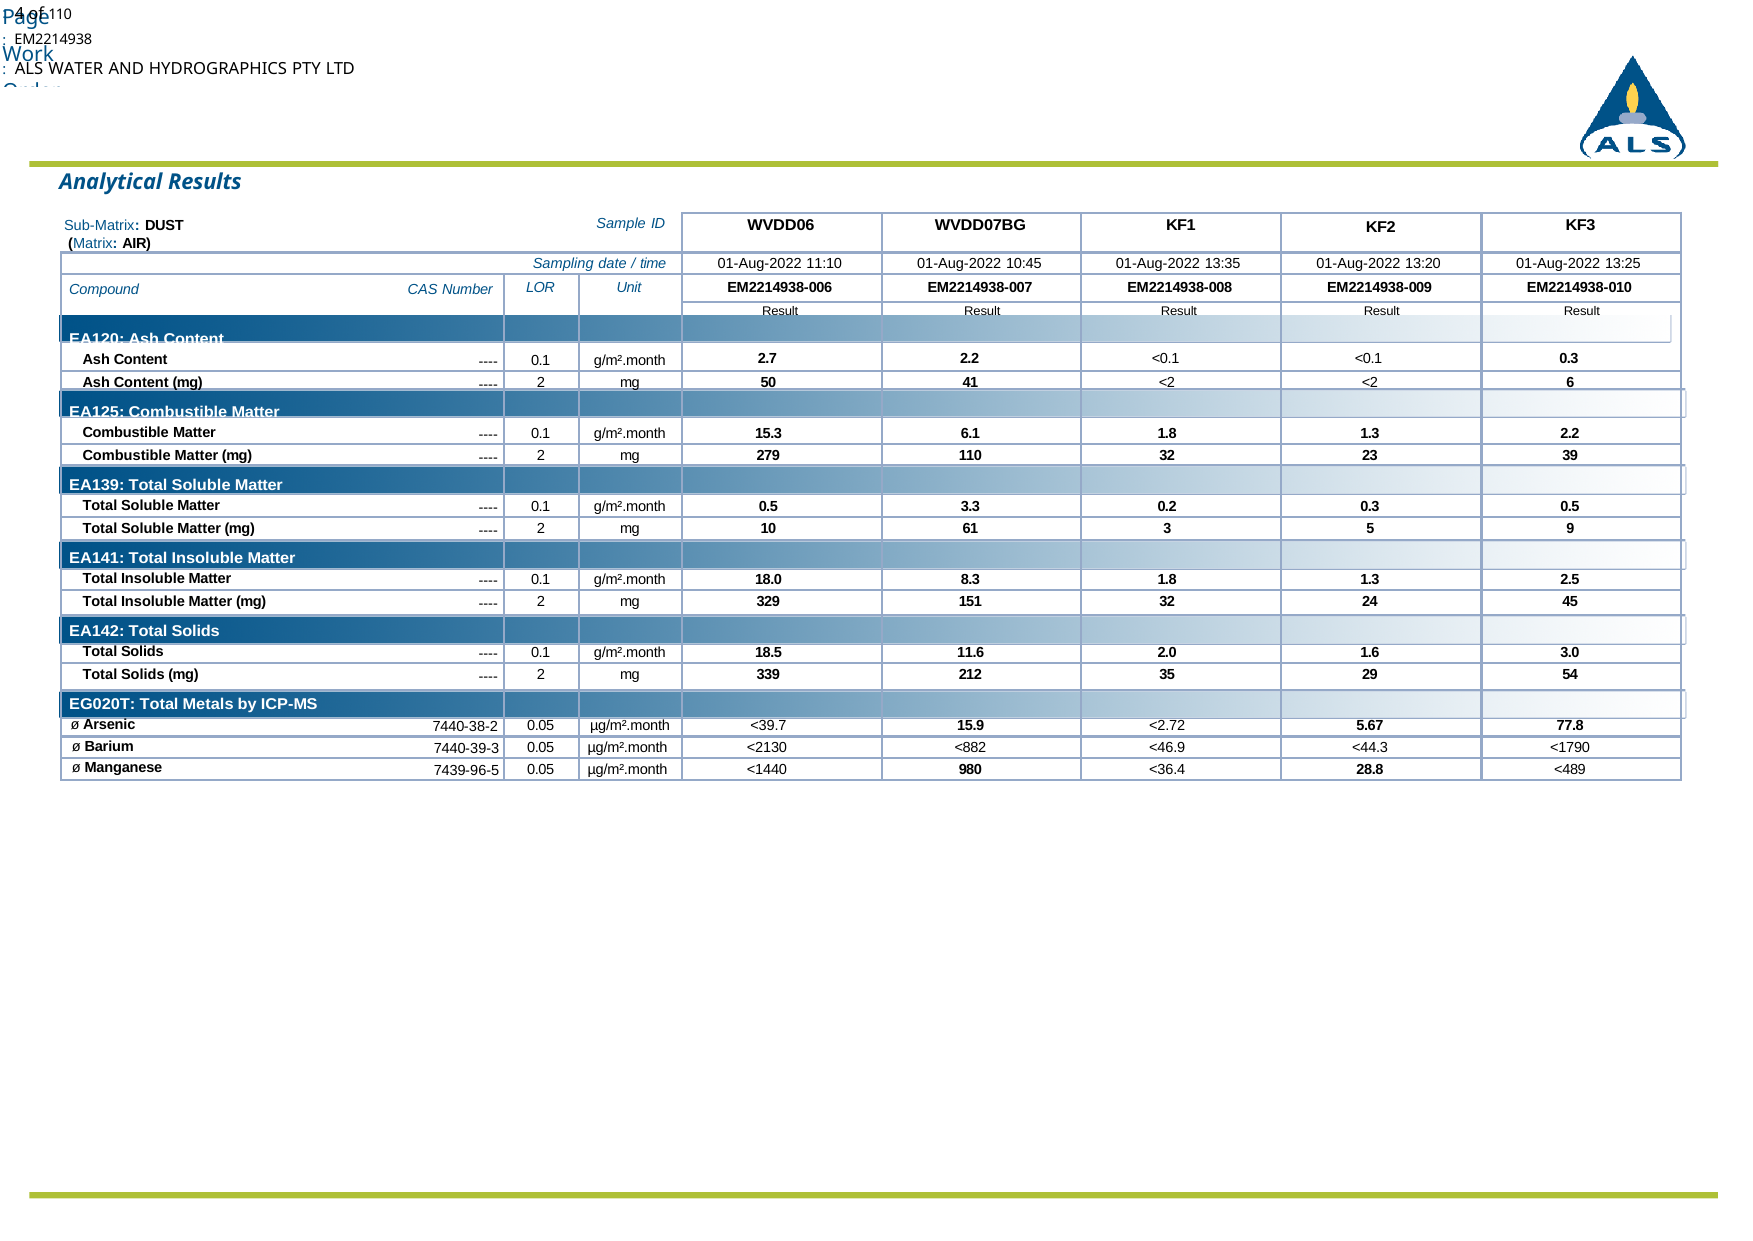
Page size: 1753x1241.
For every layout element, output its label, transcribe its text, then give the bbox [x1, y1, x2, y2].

table_cell 50 15.3 [683, 372, 881, 443]
table_cell 01-Aug-2022 13:35 [1082, 254, 1280, 273]
table_cell <46.9 [1082, 738, 1280, 757]
table_cell Result <0.1 [1282, 303, 1480, 370]
table_cell µg/m².month [580, 759, 681, 779]
table_cell 61 8.3 [883, 518, 1080, 589]
table_header KF3 [1483, 214, 1680, 251]
table_cell 10 18.0 [683, 518, 881, 589]
table_cell 329 18.5 [683, 591, 881, 662]
picture [1682, 614, 1687, 645]
table_cell <882 [883, 738, 1080, 757]
table_cell mg g/m².month [580, 372, 681, 443]
table_cell 01-Aug-2022 13:20 [1282, 254, 1480, 273]
table_cell 39 0.5 [1483, 445, 1680, 516]
table_cell 29 5.67 [1282, 664, 1480, 735]
picture [1682, 388, 1687, 418]
table_cell 212 15.9 [883, 664, 1080, 735]
table_cell 9 2.5 [1483, 518, 1680, 589]
table_cell 45 3.0 [1483, 591, 1680, 662]
picture [1682, 464, 1687, 495]
table_cell 151 11.6 [883, 591, 1080, 662]
table_cell mg g/m².month [580, 518, 681, 589]
table_cell <36.4 [1082, 759, 1280, 779]
table_cell 28.8 [1282, 759, 1480, 779]
table_cell <2 1.3 [1282, 372, 1480, 443]
table_cell 41 6.1 [883, 372, 1080, 443]
table_cell 32 0.2 [1082, 445, 1280, 516]
text Analytical Results [59, 166, 1692, 195]
table_cell 54 77.8 [1483, 664, 1680, 735]
table_cell mg µg/m².month [580, 664, 681, 735]
table_cell Combustible Matter (mg) ---- EA139: Total Soluble Matter Total Soluble Matter ---- [62, 445, 503, 516]
table_cell <2 1.8 [1082, 372, 1280, 443]
table_cell Result 0.3 [1483, 303, 1680, 370]
table_cell ø Manganese 7439-96-5 [62, 759, 503, 779]
table_cell Total Solids (mg) ---- EG020T: Total Metals by ICP-MS ø Arsenic 7440-38-2 [62, 664, 503, 735]
table_cell 2 0.05 [505, 664, 578, 735]
table_cell 110 3.3 [883, 445, 1080, 516]
table_cell Sampling date / time [62, 254, 681, 273]
table_cell 279 0.5 [683, 445, 881, 516]
table_cell Result 2.7 [683, 303, 881, 370]
table_cell 339 <39.7 [683, 664, 881, 735]
table_header WVDD07BG [883, 214, 1080, 251]
table_cell mg g/m².month [580, 591, 681, 662]
table_cell 32 2.0 [1082, 591, 1280, 662]
table_cell 2 0.1 [505, 372, 578, 443]
table_cell µg/m².month [580, 738, 681, 757]
table_cell 980 [883, 759, 1080, 779]
table_header Sub-Matrix: DUST Sample ID (Matrix: AIR) [61, 212, 681, 251]
table_cell Unit g/m².month [580, 275, 681, 370]
table_cell Total Soluble Matter (mg) ---- EA141: Total Insoluble Matter Total Insoluble Matter ---- [62, 518, 503, 589]
table_cell EM2214938-010 [1483, 275, 1680, 301]
table_cell mg g/m².month [580, 445, 681, 516]
table_cell Result 2.2 [883, 303, 1080, 370]
table_cell EM2214938-006 [683, 275, 881, 301]
table_cell EM2214938-009 [1282, 275, 1480, 301]
picture [1682, 689, 1687, 719]
table_header WVDD06 [683, 214, 881, 251]
table_cell 0.05 [505, 738, 578, 757]
picture [1682, 539, 1687, 570]
table_header KF1 [1082, 214, 1280, 251]
table_cell 23 0.3 [1282, 445, 1480, 516]
table_cell 24 1.6 [1282, 591, 1480, 662]
table_cell LOR 0.1 [505, 275, 578, 370]
table_cell 6 2.2 [1483, 372, 1680, 443]
table_cell 2 0.1 [505, 445, 578, 516]
table_cell <2130 [683, 738, 881, 757]
table_cell <489 [1483, 759, 1680, 779]
table_cell 2 0.1 [505, 591, 578, 662]
table_cell 35 <2.72 [1082, 664, 1280, 735]
table_cell Total Insoluble Matter (mg) ---- EA142: Total Solids Total Solids ---- [62, 591, 503, 662]
table_cell Ash Content (mg) ---- EA125: Combustible Matter Combustible Matter ---- [62, 372, 503, 443]
table_cell 3 1.8 [1082, 518, 1280, 589]
table_cell 5 1.3 [1282, 518, 1480, 589]
table_header KF2 [1282, 214, 1480, 251]
table_cell 01-Aug-2022 13:25 [1483, 254, 1680, 273]
table_cell 01-Aug-2022 11:10 [683, 254, 881, 273]
table_cell <1790 [1483, 738, 1680, 757]
table_cell <1440 [683, 759, 881, 779]
table_cell EM2214938-007 [883, 275, 1080, 301]
table_cell ø Barium 7440-39-3 [62, 738, 503, 757]
picture [29, 28, 1719, 167]
table_cell 2 0.1 [505, 518, 578, 589]
table_cell Compound CAS Number EA120: Ash Content Ash Content ---- [62, 275, 503, 370]
table_cell <44.3 [1282, 738, 1480, 757]
table_cell 0.05 [505, 759, 578, 779]
table_cell EM2214938-008 [1082, 275, 1280, 301]
table_cell 01-Aug-2022 10:45 [883, 254, 1080, 273]
table_cell Result <0.1 [1082, 303, 1280, 370]
